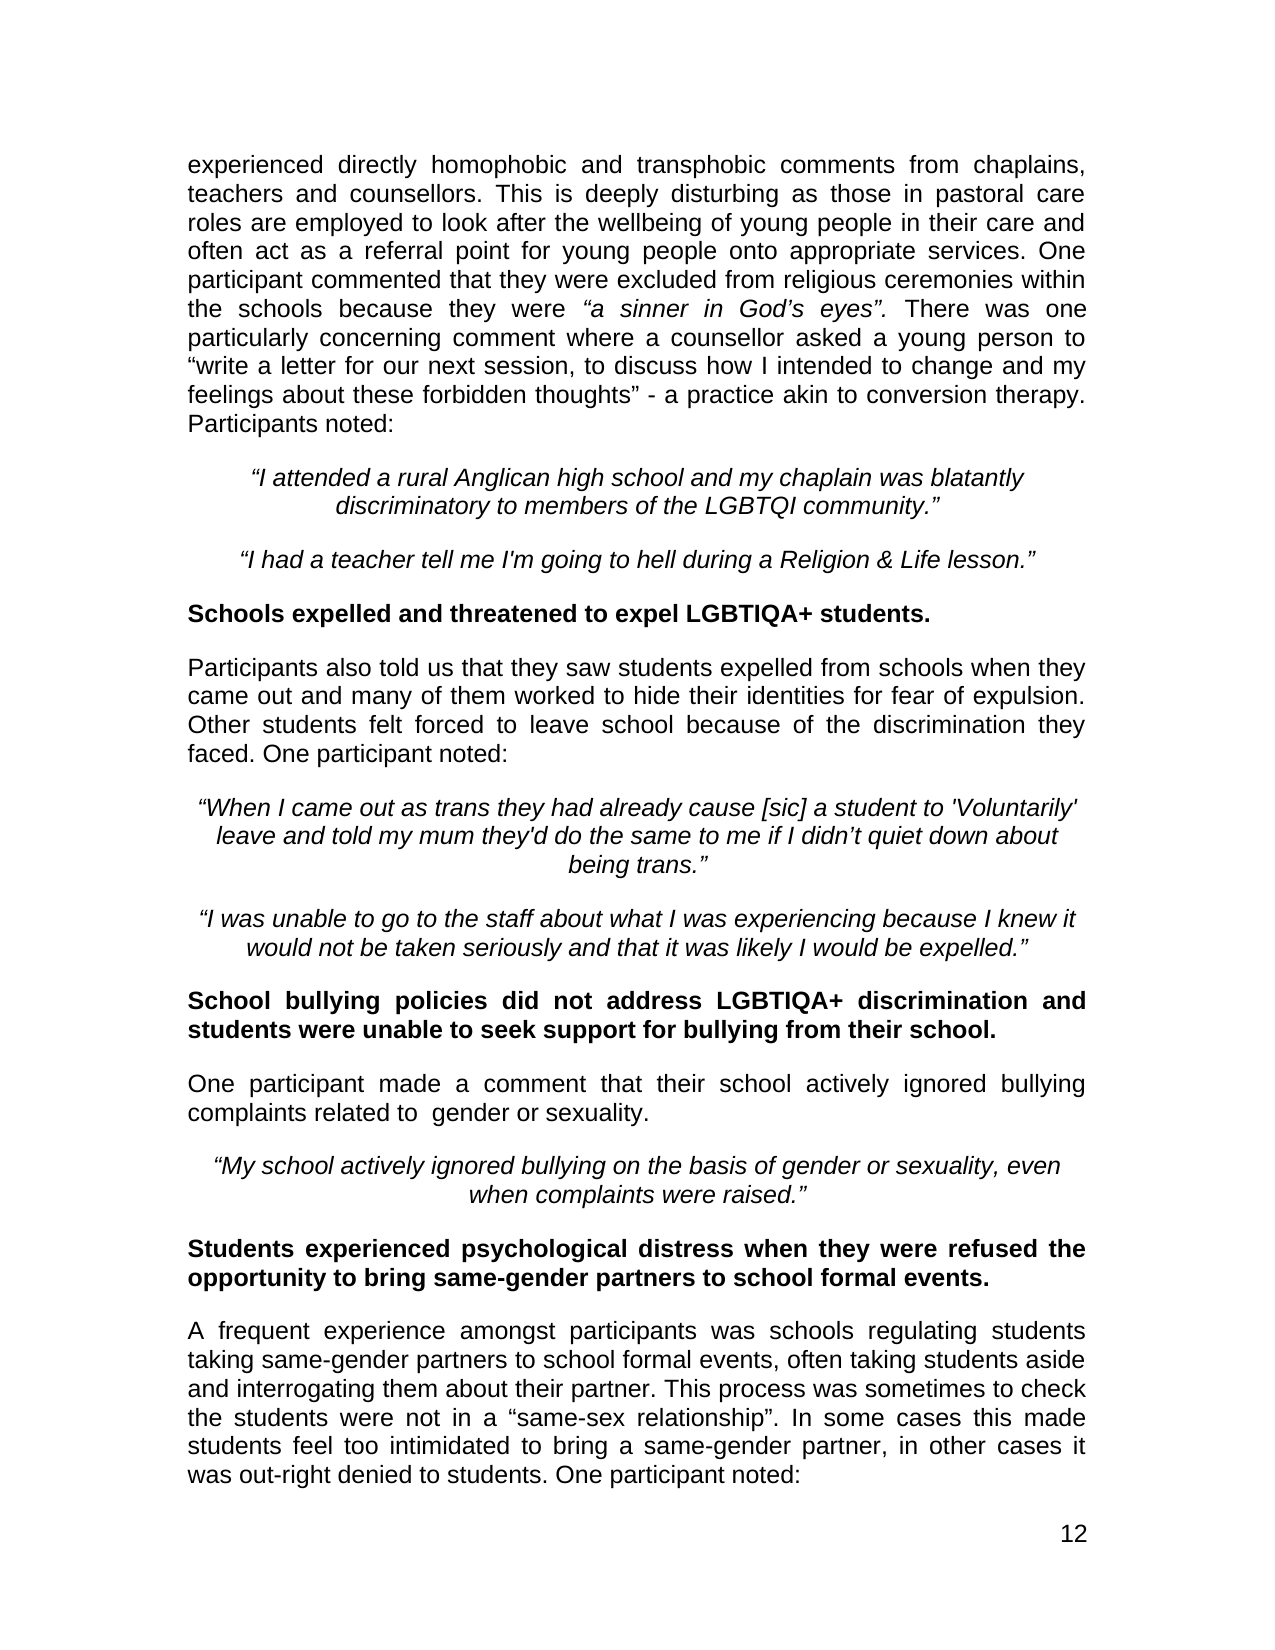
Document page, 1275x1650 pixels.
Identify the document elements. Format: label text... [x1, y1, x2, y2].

text “I was unable to go to the staff about what I was experiencing because I knew it would not be taken seriously and that it was likely I would be expelled.” [187, 904, 1087, 961]
text “When I came out as trans they had already cause [sic] a student to 'Voluntarily' leave and told my mum they'd do the same to me if I didn’t quiet down about being trans.” [187, 792, 1087, 879]
text “I had a teacher tell me I'm going to hell during a Religion & Life lesson.” [187, 545, 1087, 574]
text “I attended a rural Anglican high school and my chaplain was blatantly discriminatory to members of the LGBTQI community.” [187, 462, 1087, 520]
text Students experienced psychological distress when they were refused the opportunity to bring same-gender partners to school formal events. [187, 1234, 1087, 1291]
text School bullying policies did not address LGBTIQA+ discrimination and students were unable to seek support for bullying from their school. [187, 986, 1087, 1044]
text A frequent experience amongst participants was schools regulating students taking same-gender partners to school formal events, often taking students aside and interrogating them about their partner. This process was sometimes to check the students were not in a “same-sex relationship”. In some cases this made students feel too intimidated to bring a same-gender partner, in other cases it was out-right denied to students. One participant noted: [187, 1316, 1087, 1489]
text One participant made a comment that their school actively ignored bullying complaints related to gender or sexuality. [187, 1069, 1087, 1126]
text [187, 150, 1087, 437]
text “My school actively ignored bullying on the basis of gender or sexuality, even when complaints were raised.” [187, 1151, 1087, 1209]
text Schools expelled and threatened to expel LGBTIQA+ students. [187, 599, 1087, 627]
text Participants also told us that they saw students expelled from schools when they came out and many of them worked to hide their identities for fear of expulsion. Other students felt forced to leave school because of the discrimination they faced. One participant noted: [187, 652, 1087, 767]
